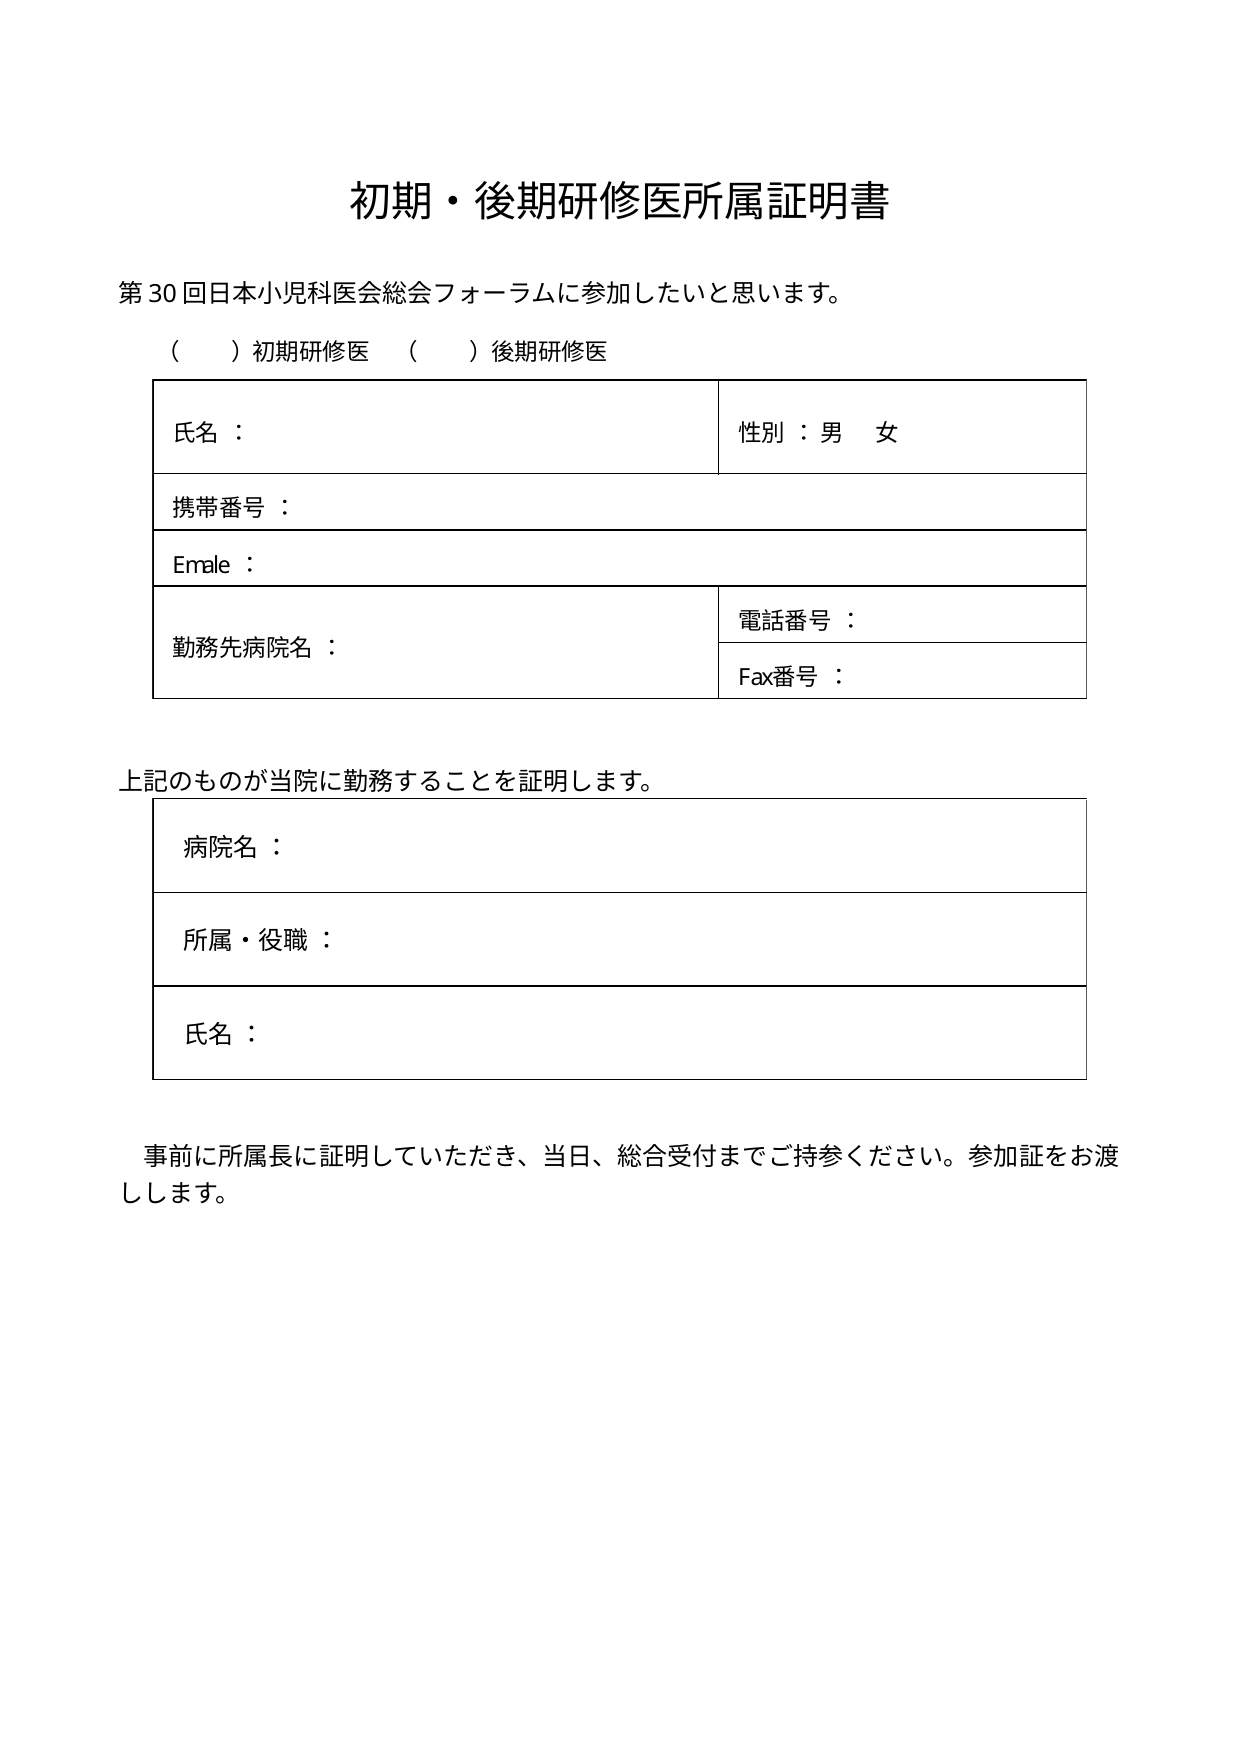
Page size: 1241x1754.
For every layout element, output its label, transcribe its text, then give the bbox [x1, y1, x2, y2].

text 第30回日本小児科医会総会フォーラムに参加したいと思います。 [118, 273, 1122, 311]
text 初期・後期研修医所属証明書 [118, 161, 1122, 236]
text 事前に所属長に証明していただき、当日、総合受付までご持参ください。参加証をお渡しします。 [118, 1136, 1122, 1211]
text 上記のものが当院に勤務することを証明します。 [118, 761, 1122, 798]
